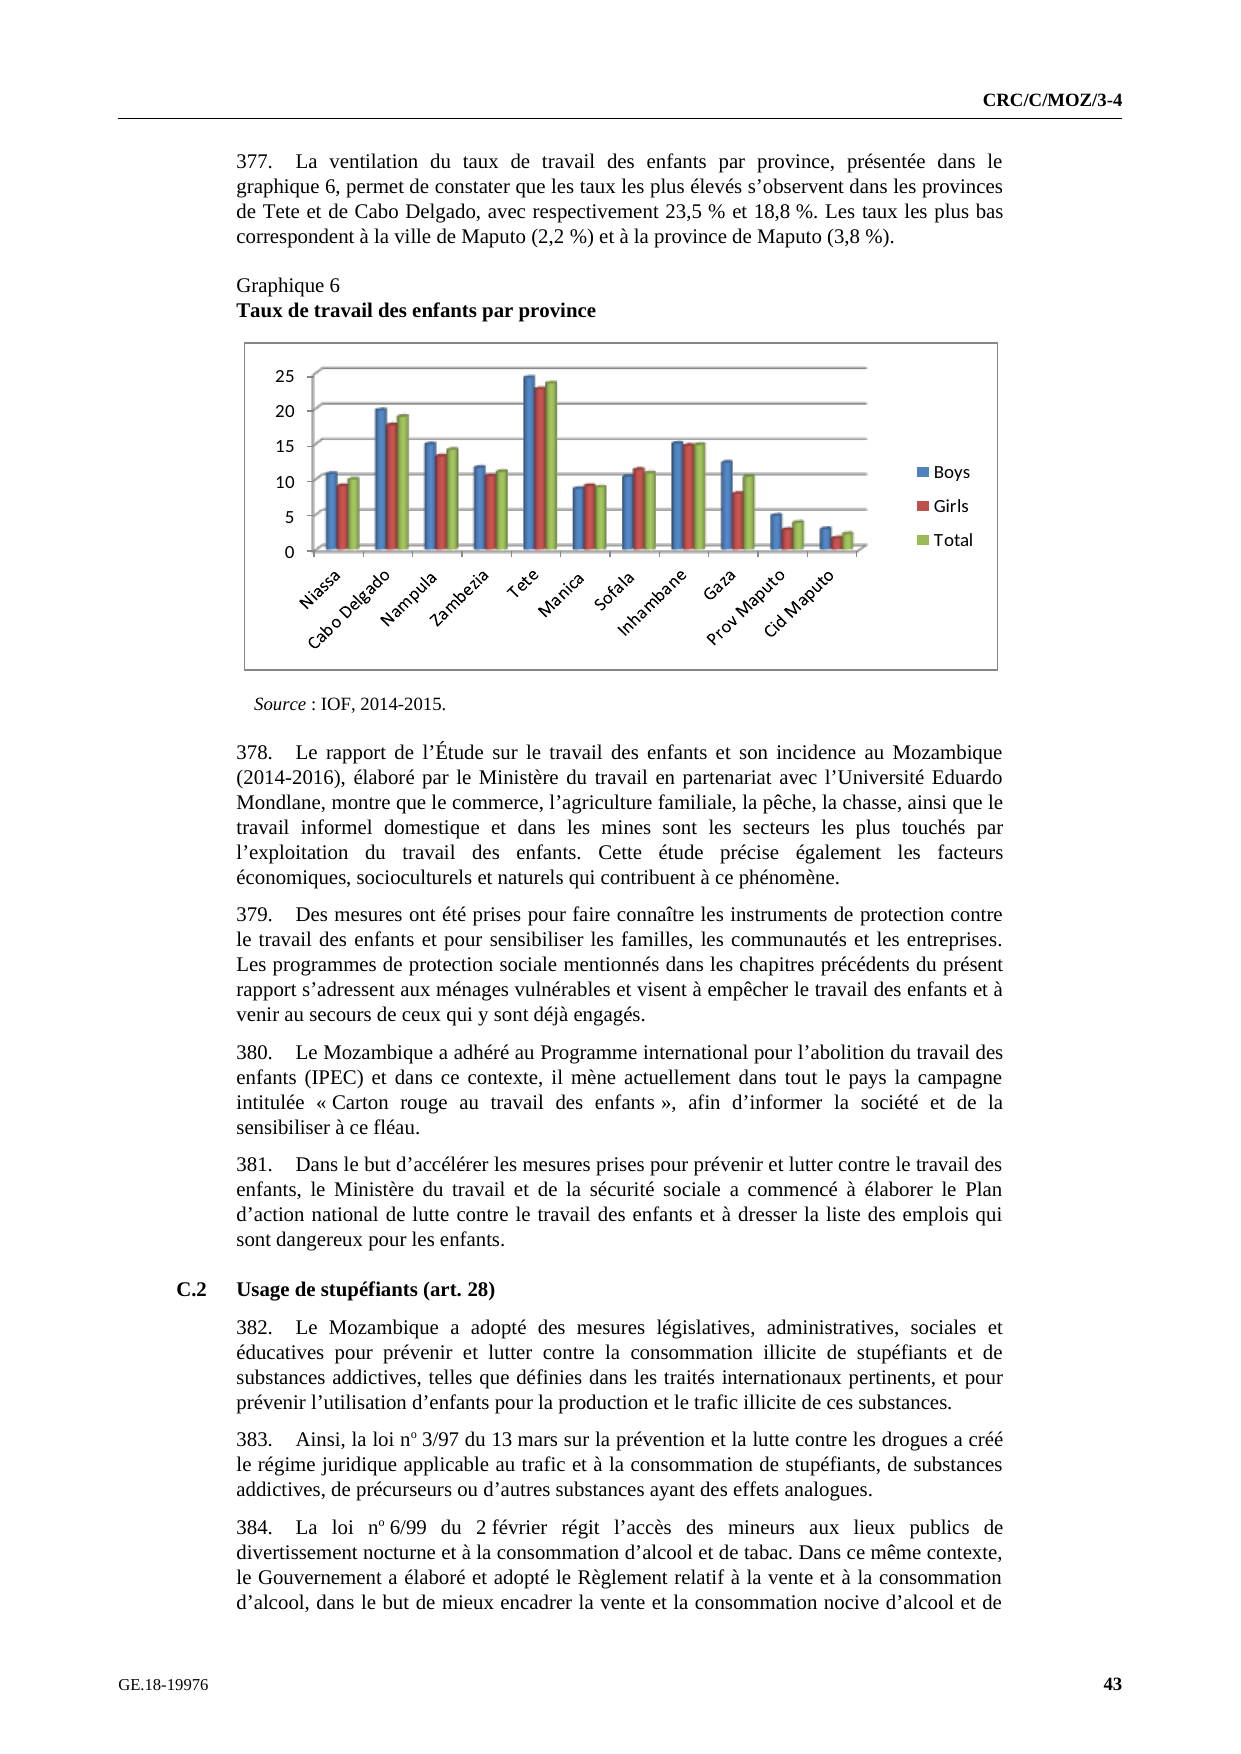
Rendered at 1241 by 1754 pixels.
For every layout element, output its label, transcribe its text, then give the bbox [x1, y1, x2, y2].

text 381. Dans le but d’accélérer les mesures prises pour prévenir et lutter contre le travail des enfants, le Ministère du travail et de la sécurité sociale a commencé à élaborer le Plan d’action national de lutte contre le travail des enfants et à dresser la liste des emplois qui sont dangereux pour les enfants. [236, 1151, 1004, 1251]
text 380. Le Mozambique a adhéré au Programme international pour l’abolition du travail des enfants (IPEC) et dans ce contexte, il mène actuellement dans tout le pays la campagne intitulée « Carton rouge au travail des enfants », afin d’informer la société et de la sensibiliser à ce fléau. [236, 1039, 1004, 1139]
text 378. Le rapport de l’Étude sur le travail des enfants et son incidence au Mozambique (2014-2016), élaboré par le Ministère du travail en partenariat avec l’Université Eduardo Mondlane, montre que le commerce, l’agriculture familiale, la pêche, la chasse, ainsi que le travail informel domestique et dans les mines sont les secteurs les plus touchés par l’exploitation du travail des enfants. Cette étude précise également les facteurs économiques, socioculturels et naturels qui contribuent à ce phénomène. [236, 739, 1004, 889]
text 377. La ventilation du taux de travail des enfants par province, présentée dans le graphique 6, permet de constater que les taux les plus élevés s’observent dans les provinces de Tete et de Cabo Delgado, avec respectivement 23,5 % et 18,8 %. Les taux les plus bas correspondent à la ville de Maputo (2,2 %) et à la province de Maputo (3,8 %). [236, 148, 1004, 248]
text Source : IOF, 2014-2015. [236, 689, 1004, 714]
text 382. Le Mozambique a adopté des mesures législatives, administratives, sociales et éducatives pour prévenir et lutter contre la consommation illicite de stupéfiants et de substances addictives, telles que définies dans les traités internationaux pertinents, et pour prévenir l’utilisation d’enfants pour la production et le trafic illicite de ces substances. [236, 1314, 1004, 1414]
text 379. Des mesures ont été prises pour faire connaître les instruments de protection contre le travail des enfants et pour sensibiliser les familles, les communautés et les entreprises. Les programmes de protection sociale mentionnés dans les chapitres précédents du présent rapport s’adressent aux ménages vulnérables et visent à empêcher le travail des enfants et à venir au secours de ceux qui y sont déjà engagés. [236, 901, 1004, 1026]
text 383. Ainsi, la loi no 3/97 du 13 mars sur la prévention et la lutte contre les drogues a créé le régime juridique applicable au trafic et à la consommation de stupéfiants, de substances addictives, de précurseurs ou d’autres substances ayant des effets analogues. [236, 1426, 1004, 1501]
text Graphique 6 Taux de travail des enfants par province [118, 273, 1004, 323]
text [236, 1514, 1004, 1614]
text C.2 Usage de stupéfiants (art. 28) [118, 1276, 1004, 1301]
